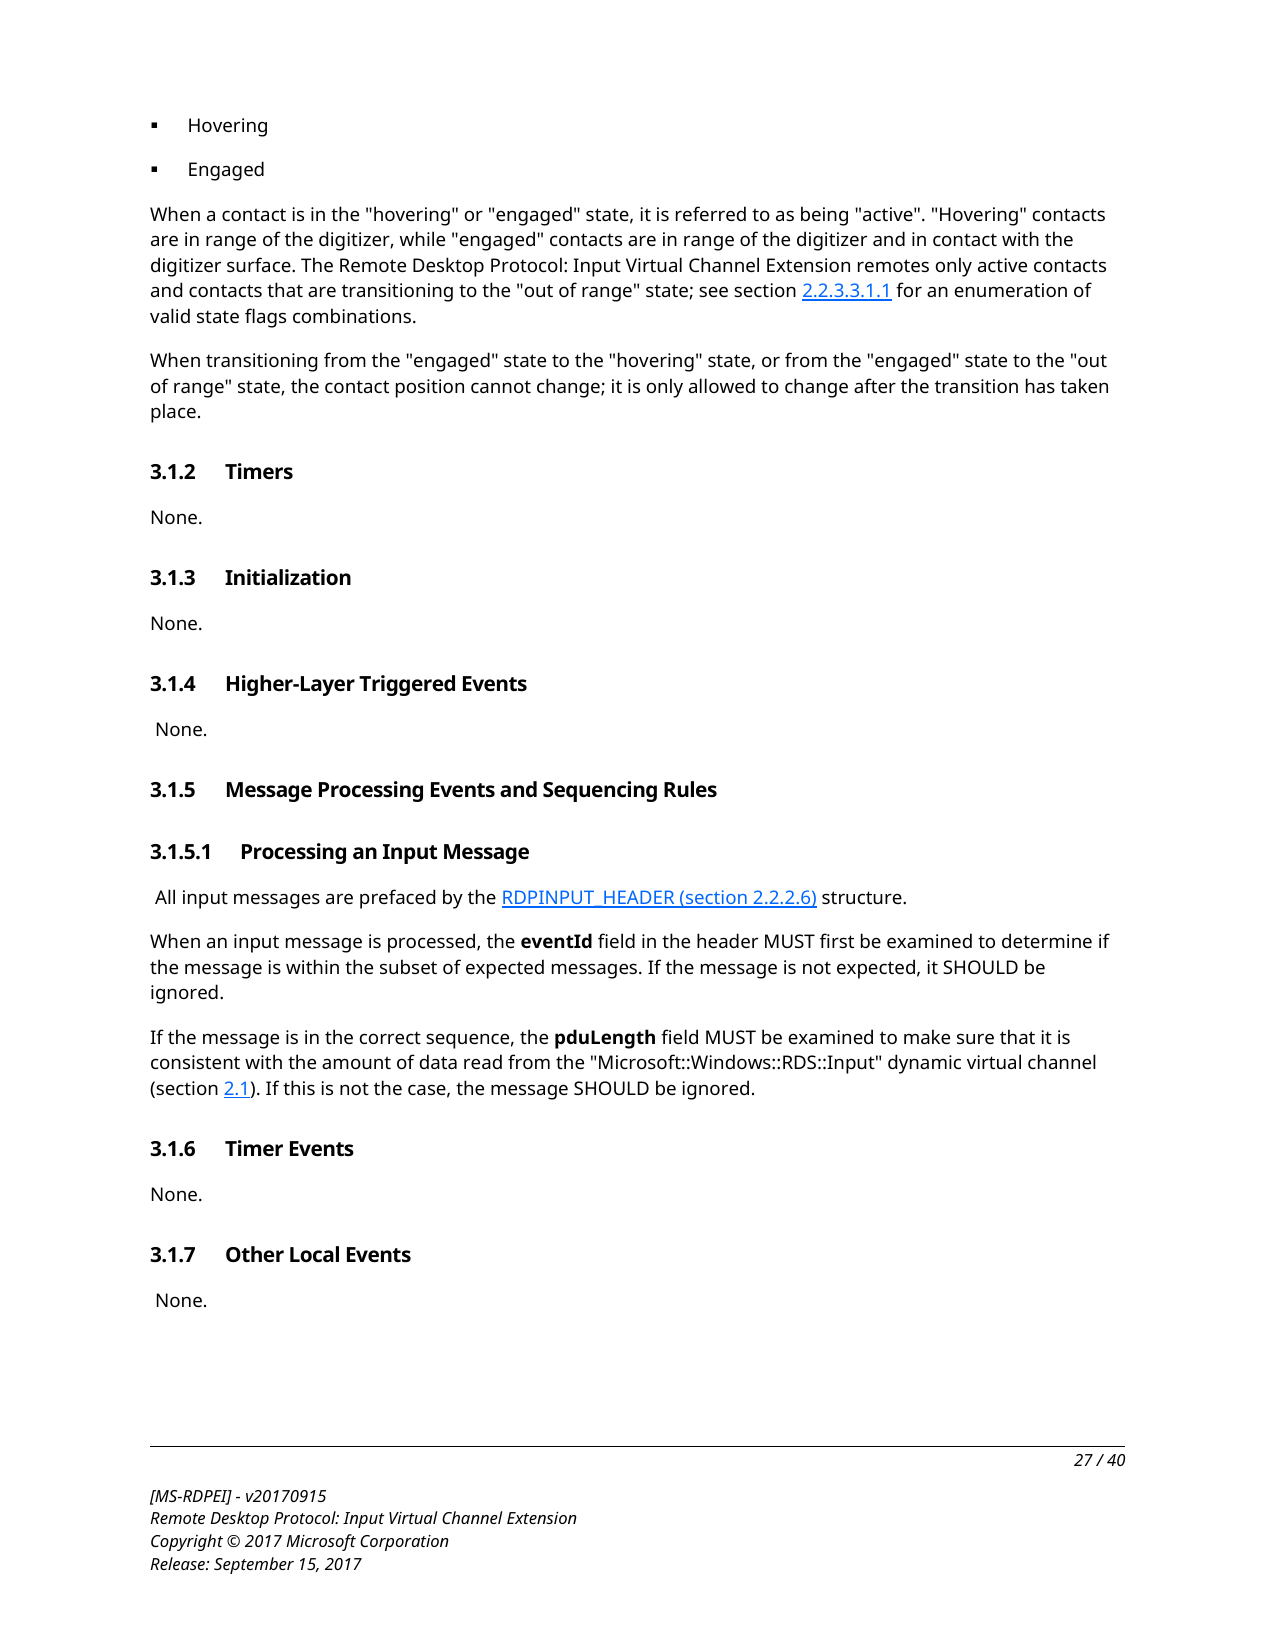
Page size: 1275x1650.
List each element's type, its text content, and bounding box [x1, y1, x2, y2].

text None. [150, 504, 1125, 530]
subtitle Timers [150, 457, 1125, 486]
subtitle Processing an Input Message [150, 837, 1125, 866]
text When an input message is processed, the eventId field in the header MUST first be examined to determine if the message is within the subset of expected messages. If the message is not expected, it SHOULD be ignored. [150, 929, 1125, 1005]
subtitle Other Local Events [150, 1240, 1125, 1268]
text All input messages are prefaced by the RDPINPUT_HEADER (section 2.2.2.6) structure. [150, 884, 1125, 910]
subtitle Message Processing Events and Sequencing Rules [150, 775, 1125, 804]
text None. [150, 717, 1125, 742]
list Engaged [150, 157, 1125, 182]
text None. [150, 611, 1125, 636]
subtitle Initialization [150, 563, 1125, 592]
text When transitioning from the "engaged" state to the "hovering" state, or from the "engaged" state to the "out of range" state, the contact position cannot change; it is only allowed to change after the transition has taken place. [150, 347, 1125, 424]
list Hovering [150, 112, 1125, 138]
text None. [150, 1181, 1125, 1207]
subtitle Higher-Layer Triggered Events [150, 669, 1125, 698]
subtitle Timer Events [150, 1134, 1125, 1162]
text When a contact is in the "hovering" or "engaged" state, it is referred to as being "active". "Hovering" contacts are in range of the digitizer, while "engaged" contacts are in range of the digitizer and in contact with the digitizer surface. The Remote Desktop Protocol: Input Virtual Channel Extension remotes only active contacts and contacts that are transitioning to the "out of range" state; see section 2.2.3.3.1.1 for an enumeration of valid state flags combinations. [150, 201, 1125, 329]
text If the message is in the correct sequence, the pduLength field MUST be examined to make sure that it is consistent with the amount of data read from the "Microsoft::Windows::RDS::Input" dynamic virtual channel (section 2.1). If this is not the case, the message SHOULD be ignored. [150, 1024, 1125, 1101]
text None. [150, 1287, 1125, 1313]
